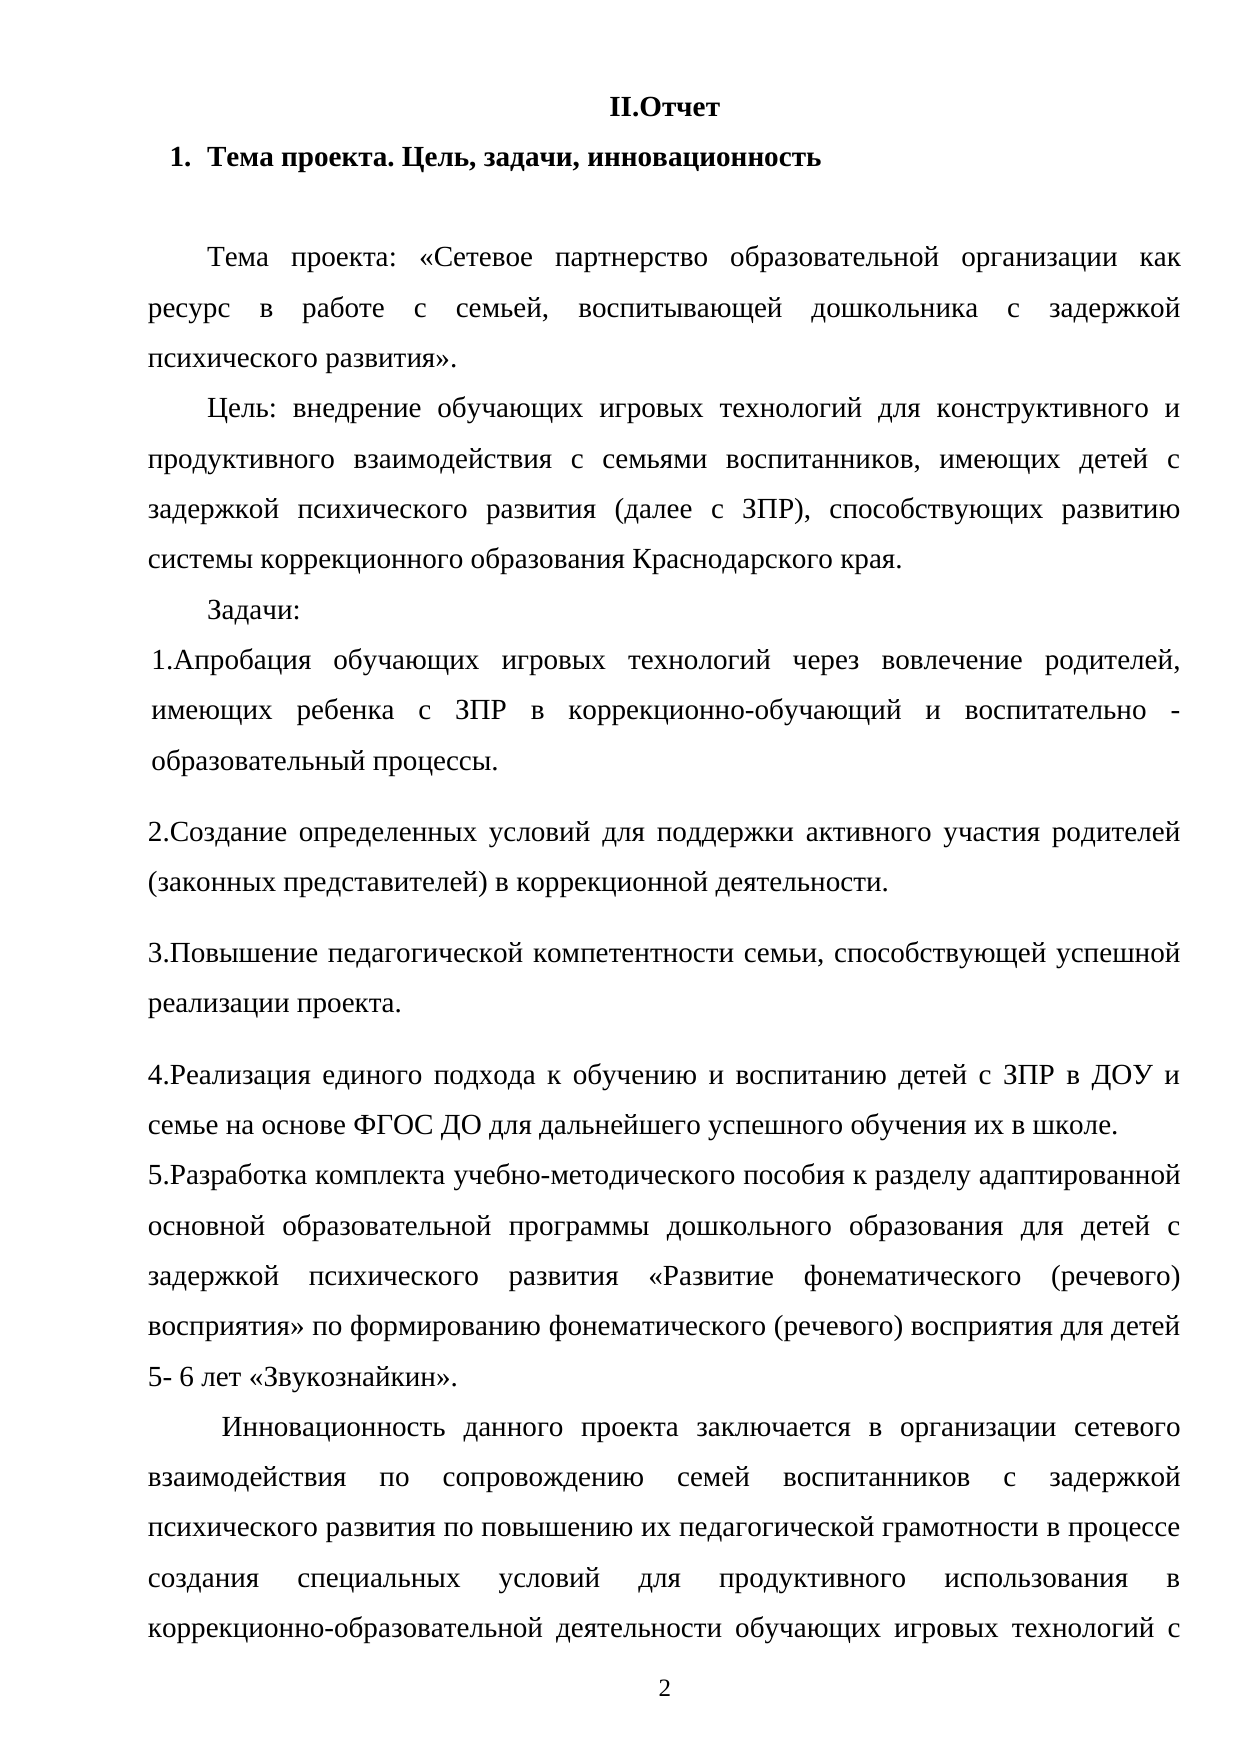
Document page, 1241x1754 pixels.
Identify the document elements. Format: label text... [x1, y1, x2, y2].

text Тема проекта: «Сетевое партнерство образовательной организации как ресурс в работе с семьей, воспитывающей дошкольника с задержкой психического развития». [148, 239, 1181, 374]
text 5.Разработка комплекта учебно-методического пособия к разделу адаптированной основной образовательной программы дошкольного образования для детей с задержкой психического развития «Развитие фонематического (речевого) восприятия» по формированию фонематического (речевого) восприятия для детей 5- 6 лет «Звукознайкин». [148, 1157, 1181, 1392]
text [148, 1409, 1181, 1644]
text 3.Повышение педагогической компетентности семьи, способствующей успешной реализации проекта. [148, 935, 1181, 1019]
text Задачи: [148, 592, 1181, 625]
text 1.Апробация обучающих игровых технологий через вовлечение родителей, имеющих ребенка с ЗПР в коррекционно-обучающий и воспитательно - образовательный процессы. [151, 642, 1181, 776]
text 2.Создание определенных условий для поддержки активного участия родителей (законных представителей) в коррекционной деятельности. [148, 814, 1181, 898]
list Тема проекта. Цель, задачи, инновационность [169, 139, 1181, 172]
text Цель: внедрение обучающих игровых технологий для конструктивного и продуктивного взаимодействия с семьями воспитанников, имеющих детей с задержкой психического развития (далее с ЗПР), способствующих развитию системы коррекционного образования Краснодарского края. [148, 391, 1181, 575]
text 4.Реализация единого подхода к обучению и воспитанию детей с ЗПР в ДОУ и семье на основе ФГОС ДО для дальнейшего успешного обучения их в школе. [148, 1057, 1181, 1141]
text II.Отчет [148, 89, 1181, 122]
